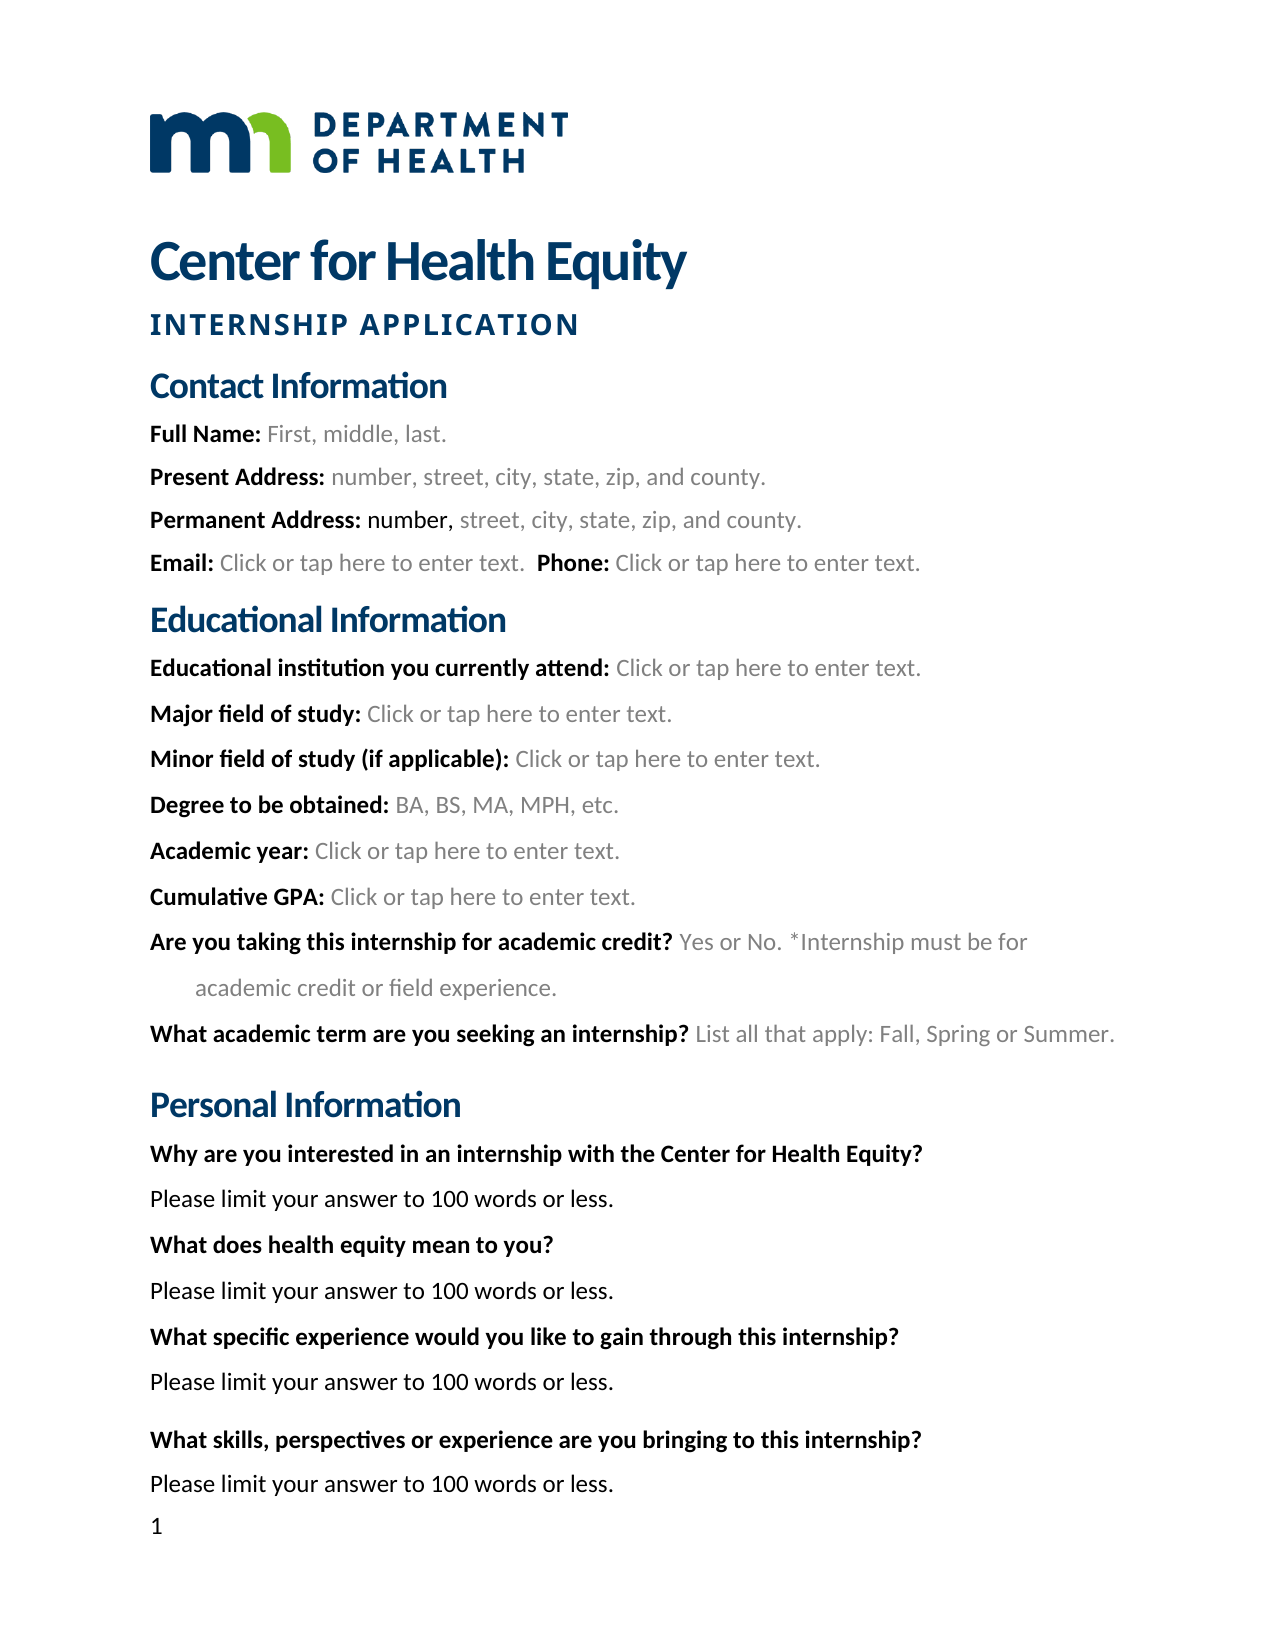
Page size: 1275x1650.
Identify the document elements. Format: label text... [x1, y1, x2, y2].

list Cumulative GPA: [150, 881, 1125, 911]
text Present Address: [150, 461, 1125, 492]
text Email: Phone: [150, 547, 1125, 578]
list What academic term are you seeking an internship? [150, 1018, 1125, 1048]
subtitle Personal Information [150, 1089, 1125, 1125]
picture [150, 112, 570, 173]
text What skills, perspectives or experience are you bringing to this internship? [150, 1425, 1125, 1455]
list What specific experience would you like to gain through this internship? [150, 1321, 1125, 1351]
list Major field of study: [150, 698, 1125, 728]
list Degree to be obtained: [150, 789, 1125, 820]
list What does health equity mean to you? [150, 1229, 1125, 1260]
list Minor field of study (if applicable): [150, 743, 1125, 774]
list Are you taking this internship for academic credit? [150, 926, 1125, 1003]
text Full Name: [150, 418, 1125, 449]
subtitle Educational Information [150, 603, 1125, 639]
list Educational institution you currently attend: [150, 652, 1125, 683]
subtitle interNship application [150, 304, 1125, 344]
list Academic year: [150, 835, 1125, 866]
subtitle Center for Health Equity [150, 235, 1125, 292]
text Permanent Address: [150, 504, 1125, 535]
subtitle Contact Information [150, 369, 1125, 406]
list Why are you interested in an internship with the Center for Health Equity? [150, 1138, 1125, 1168]
